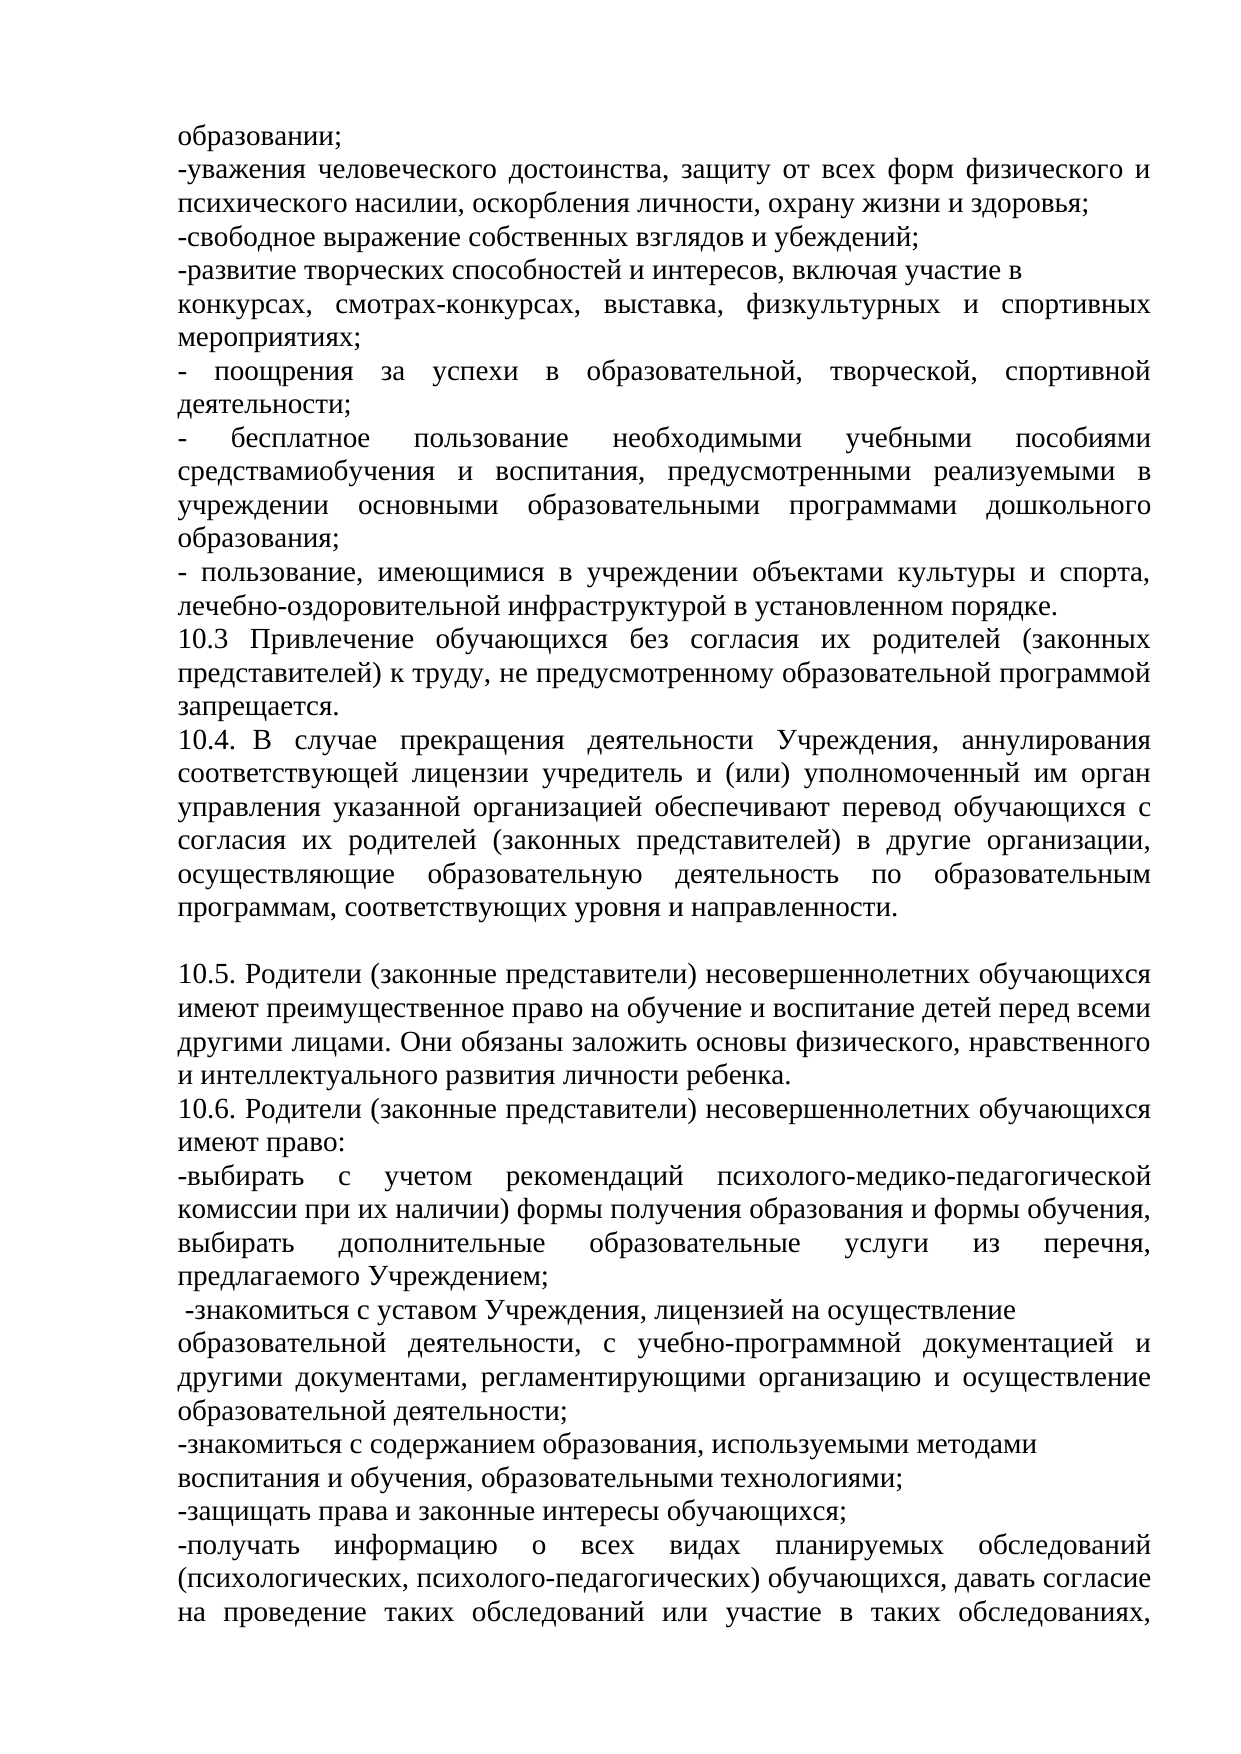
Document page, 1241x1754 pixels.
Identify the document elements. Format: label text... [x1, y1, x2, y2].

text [177, 118, 1152, 152]
list Родители (законные представители) несовершеннолетних обучающихся имеют право: [177, 1091, 1152, 1158]
text - пользование, имеющимися в учреждении объектами культуры и спорта, лечебно-оздоровительной инфраструктурой в установленном порядке. [177, 554, 1152, 621]
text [177, 1527, 1152, 1627]
text воспитания и обучения, образовательными технологиями; [177, 1460, 1152, 1493]
text -уважения человеческого достоинства, защиту от всех форм физического и психического насилии, оскорбления личности, охрану жизни и здоровья; [177, 152, 1152, 219]
text 10.3 Привлечение обучающихся без согласия их родителей (законных представителей) к труду, не предусмотренному образовательной программой запрещается. [177, 621, 1152, 722]
text -знакомиться с уставом Учреждения, лицензией на осуществление [177, 1292, 1152, 1326]
text -выбирать с учетом рекомендаций психолого-медико-педагогической комиссии при их наличии) формы получения образования и формы обучения, выбирать дополнительные образовательные услуги из перечня, предлагаемого Учреждением; [177, 1158, 1152, 1292]
text -развитие творческих способностей и интересов, включая участие в [177, 252, 1152, 286]
list В случае прекращения деятельности Учреждения, аннулирования соответствующей лицензии учредитель и (или) уполномоченный им орган управления указанной организацией обеспечивают перевод обучающихся с согласия их родителей (законных представителей) в другие организации, осуществляющие образовательную деятельность по образовательным программам, соответствующих уровня и направленности. [177, 722, 1152, 923]
list Родители (законные представители) несовершеннолетних обучающихся имеют преимущественное право на обучение и воспитание детей перед всеми другими лицами. Они обязаны заложить основы физического, нравственного и интеллектуального развития личности ребенка. [177, 957, 1152, 1091]
text конкурсах, смотрах-конкурсах, выставка, физкультурных и спортивных мероприятиях; [177, 286, 1152, 353]
text -свободное выражение собственных взглядов и убеждений; [177, 219, 1152, 252]
text - поощрения за успехи в образовательной, творческой, спортивной деятельности; [177, 353, 1152, 420]
text - бесплатное пользование необходимыми учебными пособиями средствамиобучения и воспитания, предусмотренными реализуемыми в учреждении основными образовательными программами дошкольного образования; [177, 420, 1152, 554]
text образовательной деятельности, с учебно-программной документацией и другими документами, регламентирующими организацию и осуществление образовательной деятельности; [177, 1326, 1152, 1426]
text -знакомиться с содержанием образования, используемыми методами [177, 1426, 1152, 1460]
text -защищать права и законные интересы обучающихся; [177, 1493, 1152, 1527]
